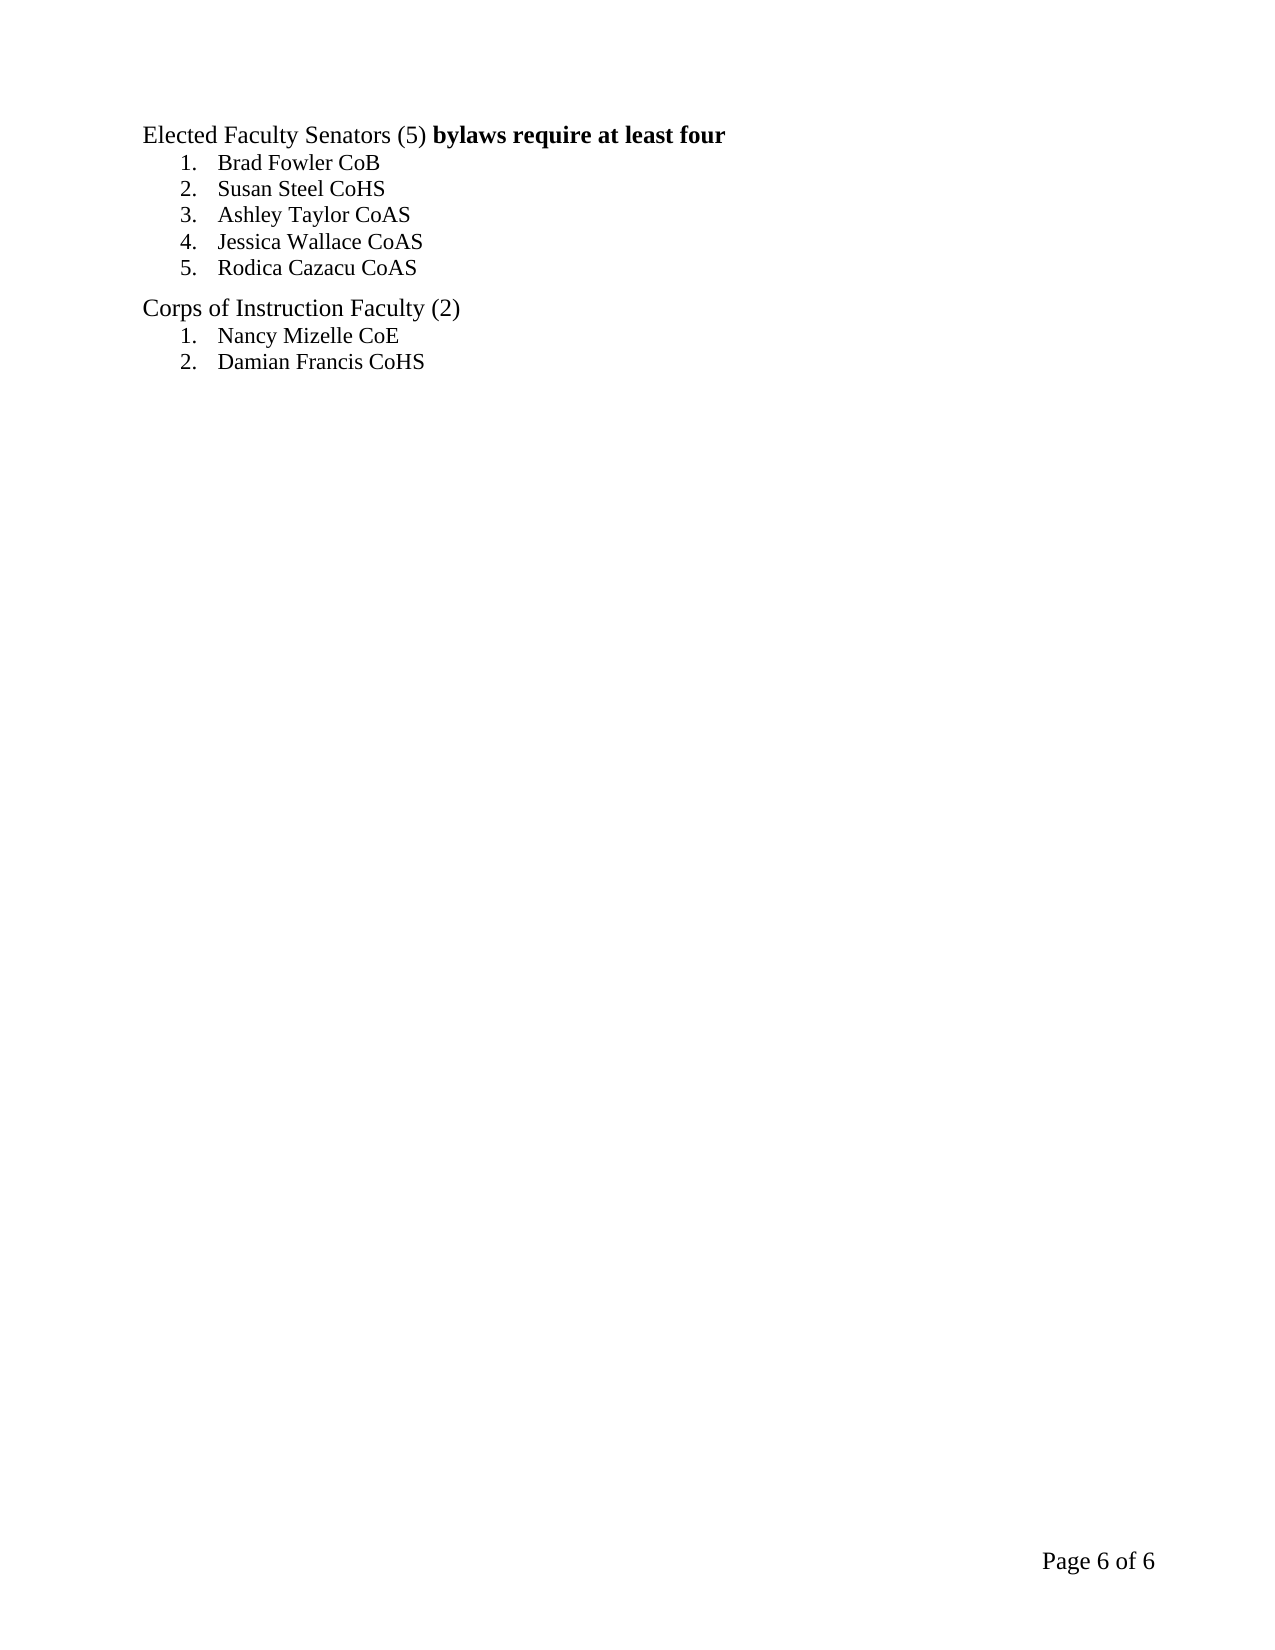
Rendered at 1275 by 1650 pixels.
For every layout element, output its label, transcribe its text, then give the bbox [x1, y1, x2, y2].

text Elected Faculty Senators (5) bylaws require at least four [142, 120, 1170, 149]
text Corps of Instruction Faculty (2) [142, 293, 1170, 322]
list Rodica Cazacu CoAS [180, 254, 1170, 281]
list Jessica Wallace CoAS [180, 228, 1170, 254]
list Ashley Taylor CoAS [180, 201, 1170, 228]
list Susan Steel CoHS [180, 175, 1170, 201]
list Nancy Mizelle CoE [180, 322, 1170, 348]
list Brad Fowler CoB [180, 149, 1170, 175]
list Damian Francis CoHS [180, 348, 1170, 374]
